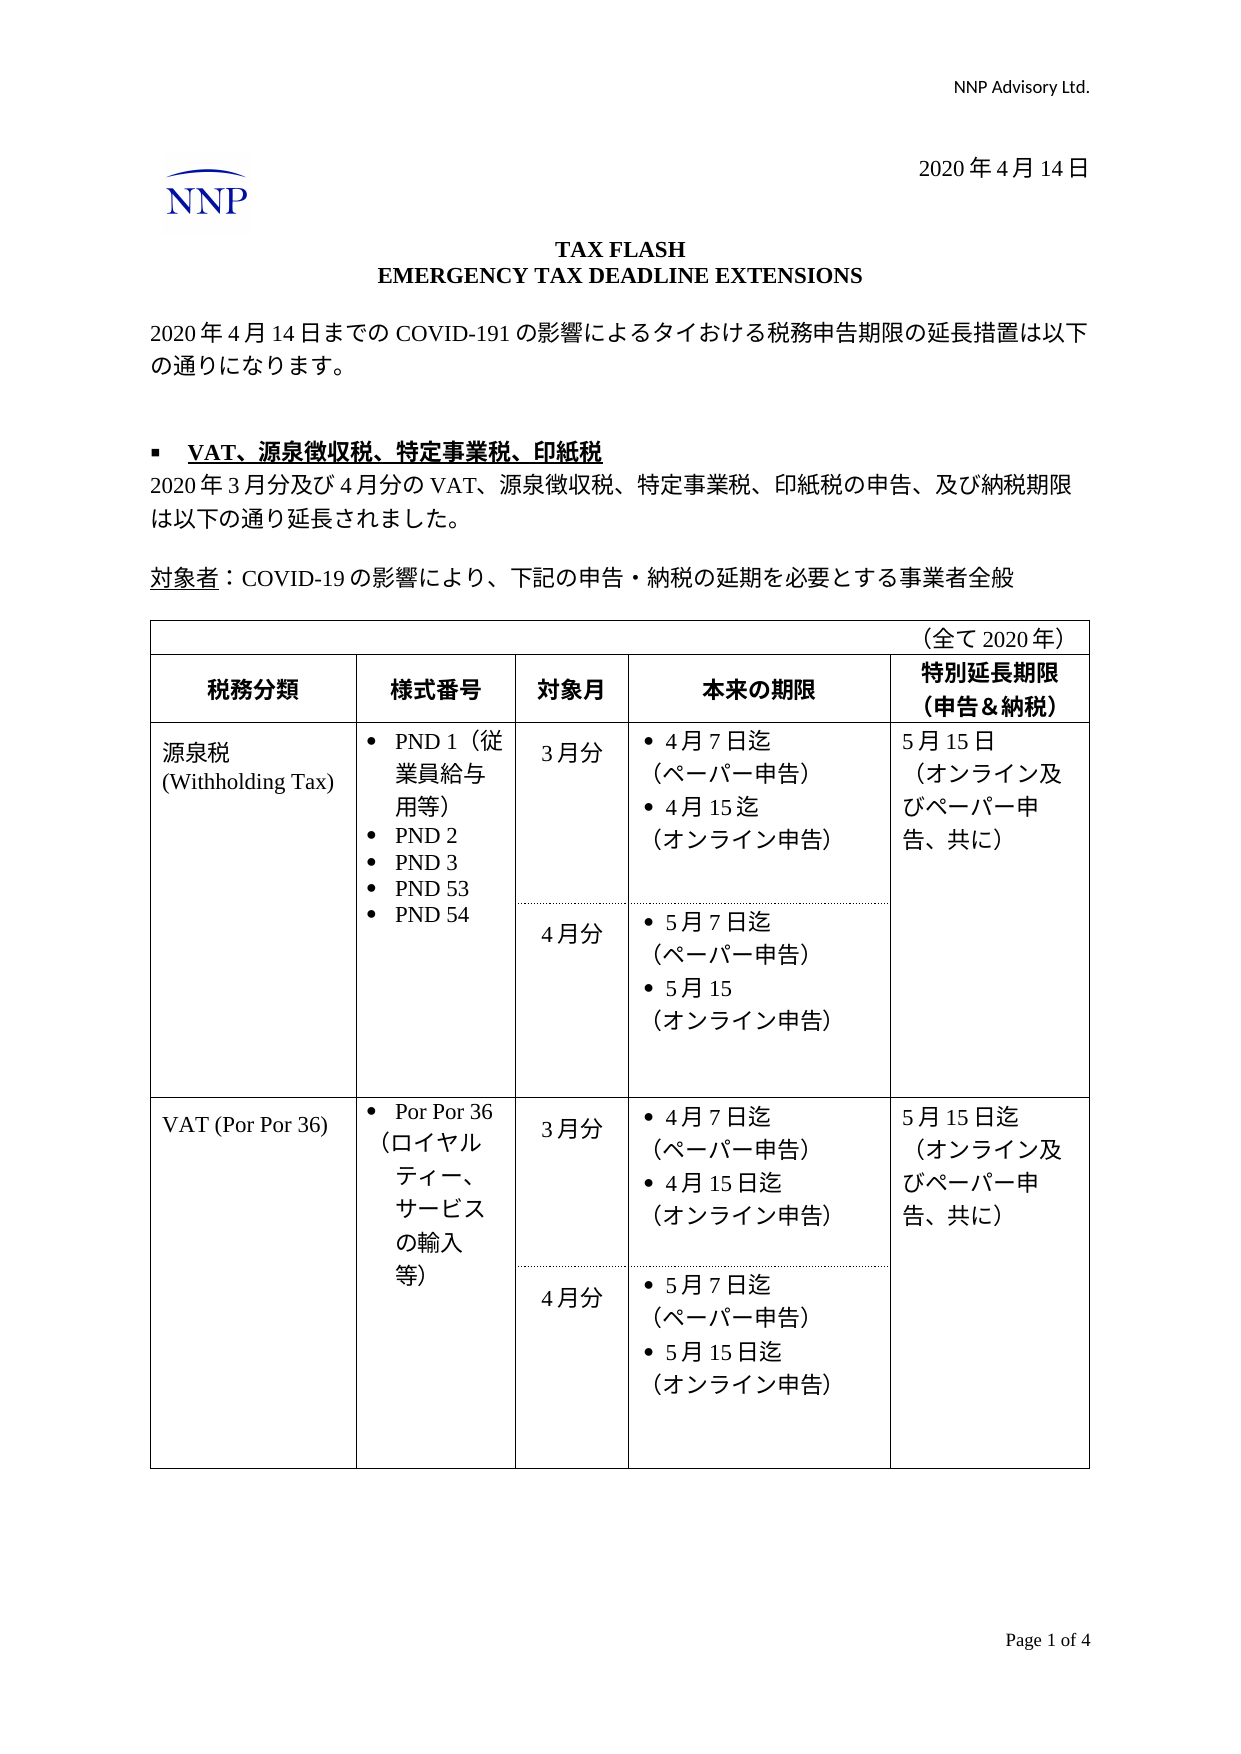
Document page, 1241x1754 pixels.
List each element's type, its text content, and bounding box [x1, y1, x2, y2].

table_cell 税務分類 [151, 655, 356, 722]
table_cell 源泉税 (Withholding Tax) [151, 723, 356, 1097]
table_cell 4月7日迄 （ペーパー申告） 4月15日迄 （オンライン申告） [629, 1098, 890, 1266]
table_cell 特別延長期限 （申告＆納税） [891, 655, 1089, 722]
table_cell 対象月 [516, 655, 628, 722]
table_cell 5月15日迄 （オンライン及びペーパー申告、共に） [891, 1098, 1089, 1467]
text EMERGENCY TAX DEADLINE EXTENSIONS [150, 262, 1090, 289]
table_cell 様式番号 [357, 655, 515, 722]
table_cell 4月分 [516, 903, 628, 1097]
text TAX FLASH [150, 236, 1090, 262]
table_cell 4月分 [516, 1266, 628, 1467]
picture [162, 153, 250, 235]
table_cell Por Por 36 （ロイヤルティー、サービスの輸入等） [357, 1098, 515, 1467]
table_cell VAT (Por Por 36) [151, 1098, 356, 1467]
table_cell PND 1（従業員給与用等） PND 2 PND 3 PND 53 PND 54 [357, 723, 515, 1097]
table_cell 5月15日 （オンライン及びペーパー申告、共に） [891, 723, 1089, 1097]
list VAT、源泉徴収税、特定事業税、印紙税 [150, 434, 1090, 467]
text 対象者：COVID-19の影響により、下記の申告・納税の延期を必要とする事業者全般 [150, 560, 1090, 593]
table_cell 3月分 [516, 1098, 628, 1266]
table_header （全て2020年） [151, 621, 1089, 654]
table_cell 5月7日迄 （ペーパー申告） 5月15日迄 （オンライン申告） [629, 1266, 890, 1467]
table_cell 本来の期限 [629, 655, 890, 722]
text 2020年4月14日 [274, 150, 1090, 183]
table_cell 3月分 [516, 723, 628, 902]
text 2020年3月分及び4月分のVAT、源泉徴収税、特定事業税、印紙税の申告、及び納税期限は以下の通り延長されました。 [150, 467, 1090, 534]
text 2020年4月14日までのCOVID-191の影響によるタイおける税務申告期限の延長措置は以下の通りになります。 [150, 315, 1090, 381]
table_cell 4月7日迄 （ペーパー申告） 4月15迄 （オンライン申告） [629, 723, 890, 902]
table_cell 5月7日迄 （ペーパー申告） 5月15 （オンライン申告） [629, 903, 890, 1097]
